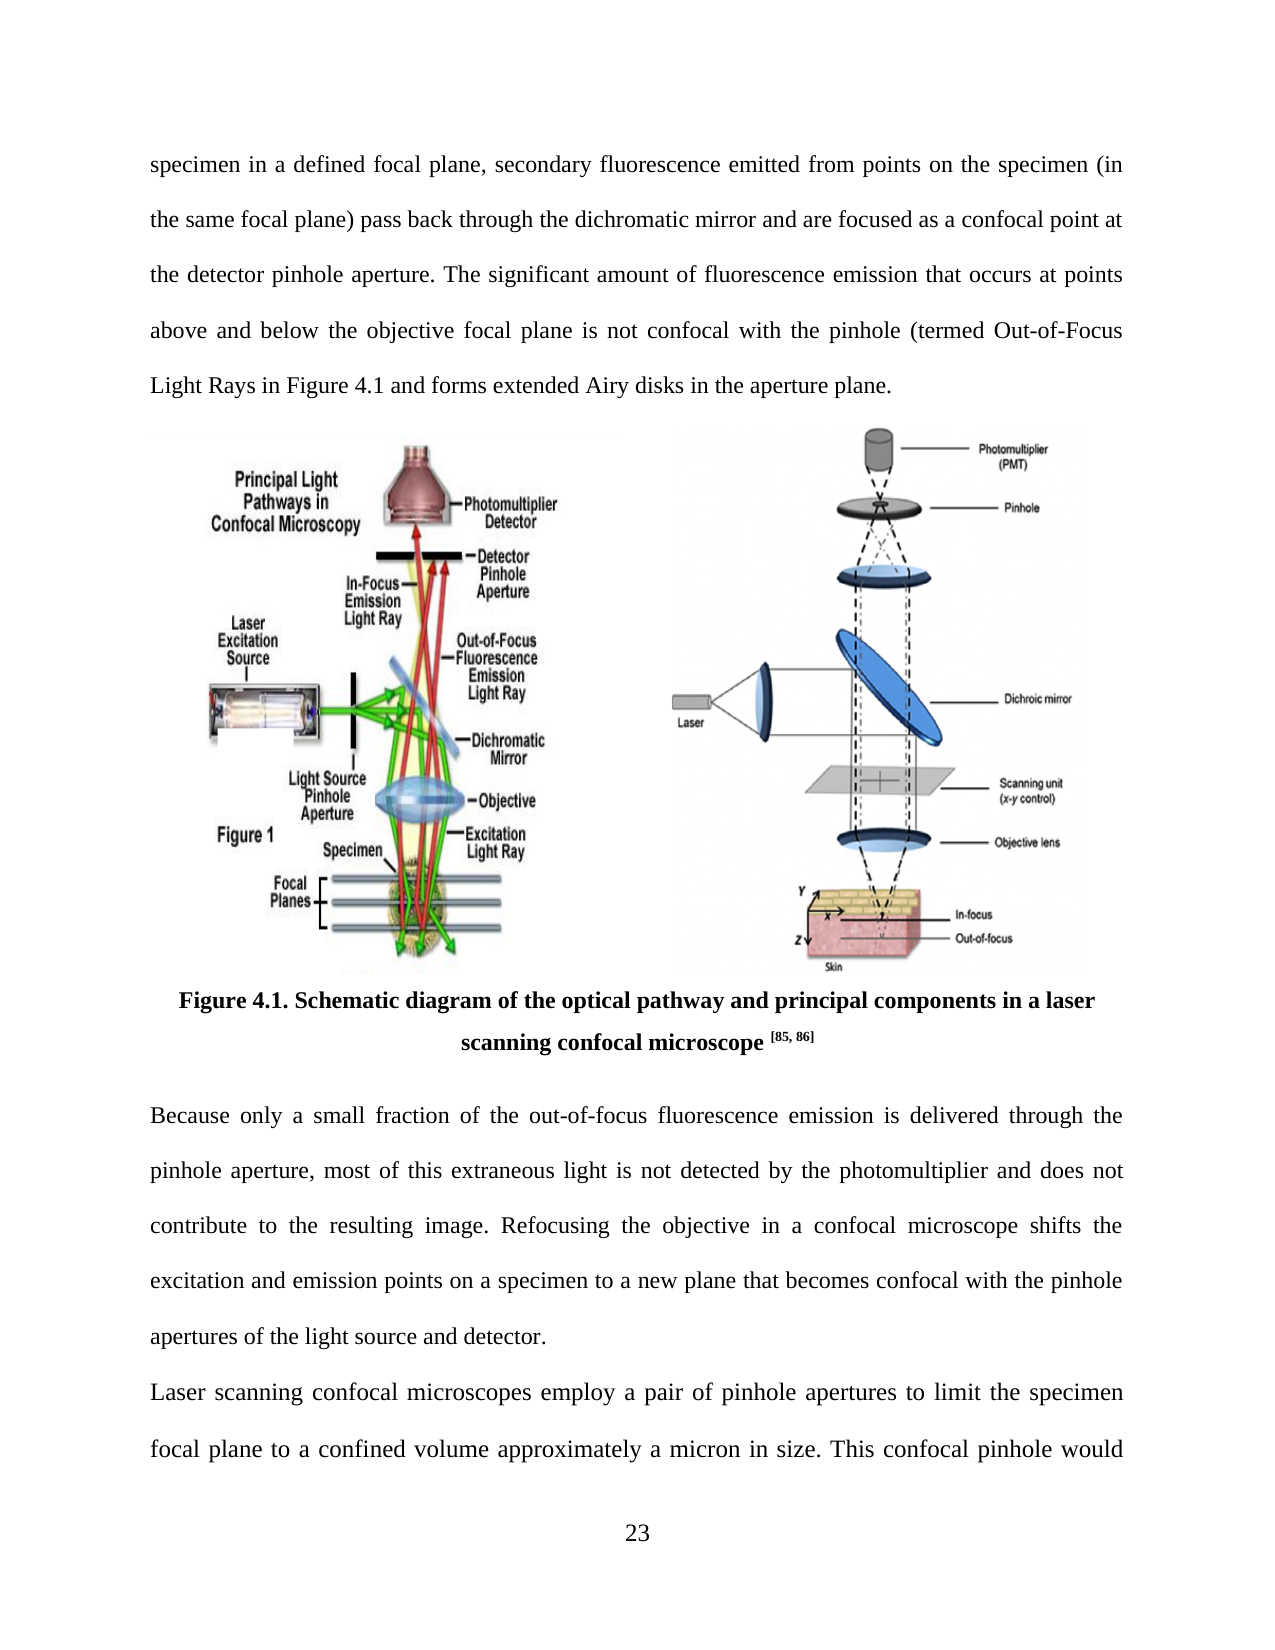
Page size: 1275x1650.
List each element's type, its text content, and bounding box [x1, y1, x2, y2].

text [150, 1377, 1125, 1463]
picture [671, 426, 1086, 974]
picture [150, 434, 618, 974]
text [150, 150, 1125, 398]
text Because only a small fraction of the out-of-focus fluorescence emission is delivered through the pinhole aperture, most of this extraneous light is not detected by the photomultiplier and does not contribute to the resulting image. Refocusing the objective in a confocal microscope shifts the excitation and emission points on a specimen to a new plane that becomes confocal with the pinhole apertures of the light source and detector. [150, 1101, 1125, 1349]
text Figure 4.1. Schematic diagram of the optical pathway and principal components in a laser scanning confocal microscope [85, 86] [150, 987, 1125, 1056]
